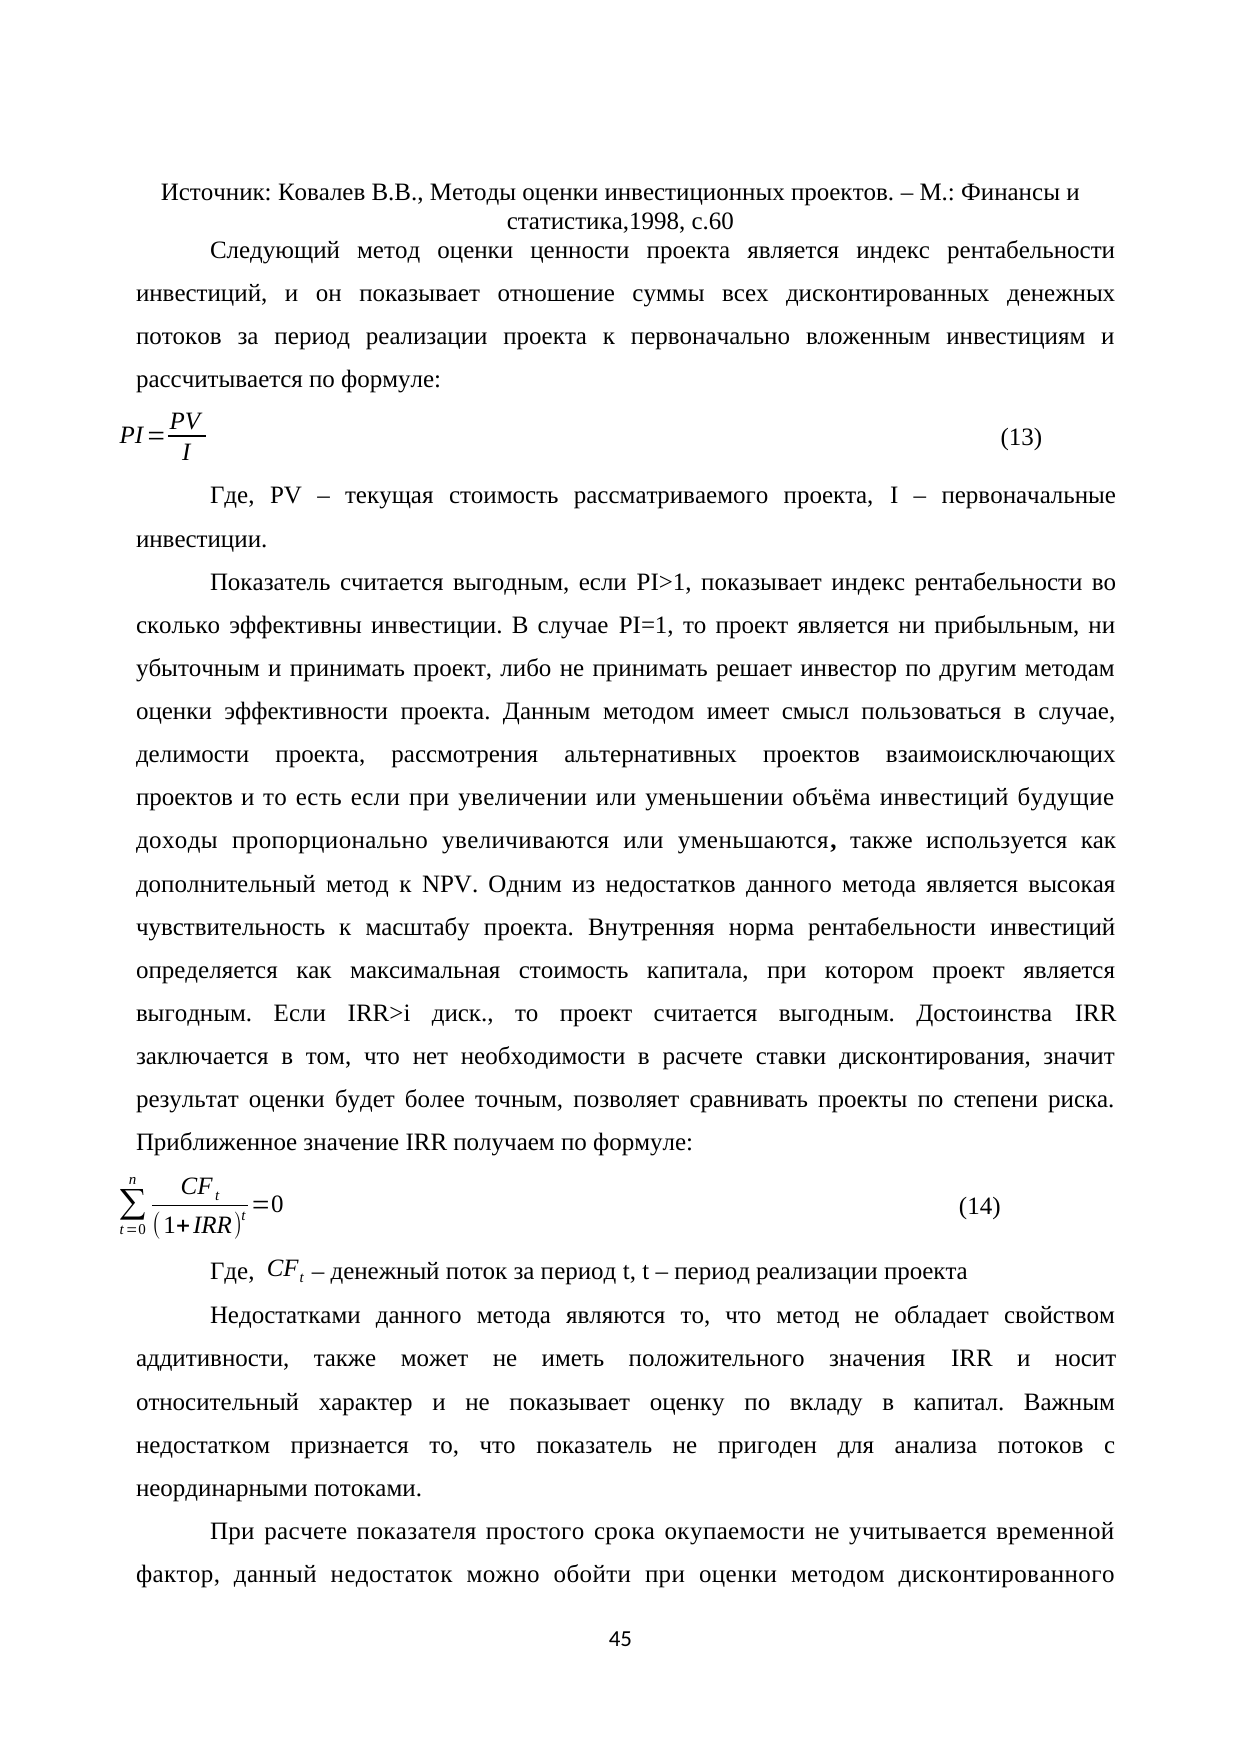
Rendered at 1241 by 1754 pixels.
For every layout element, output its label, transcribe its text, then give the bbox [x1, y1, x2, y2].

text Недостатками данного метода являются то, что метод не обладает свойством аддитивности, также может не иметь положительного значения IRR и носит относительный характер и не показывает оценку по вкладу в капитал. Важным недостатком признается то, что показатель не пригоден для анализа потоков с неординарными потоками. [136, 1300, 1116, 1502]
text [136, 1516, 1116, 1588]
text Где, – денежный поток за период t, t – период реализации проекта [136, 1254, 1116, 1286]
text (13) [118, 407, 1116, 466]
text Следующий метод оценки ценности проекта является индекс рентабельности инвестиций, и он показывает отношение суммы всех дисконтированных денежных потоков за период реализации проекта к первоначально вложенным инвестициям и рассчитывается по формуле: [136, 235, 1116, 393]
text Показатель считается выгодным, если PI>1, показывает индекс рентабельности во сколько эффективны инвестиции. В случае PI=1, то проект является ни прибыльным, ни убыточным и принимать проект, либо не принимать решает инвестор по другим методам оценки эффективности проекта. Данным методом имеет смысл пользоваться в случае, делимости проекта, рассмотрения альтернативных проектов взаимоисключающих проектов и то есть если при увеличении или уменьшении объёма инвестиций будущие доходы пропорционально увеличиваются или уменьшаются, также используется как дополнительный метод к NPV. Одним из недостатков данного метода является высокая чувствительность к масштабу проекта. Внутренняя норма рентабельности инвестиций определяется как максимальная стоимость капитала, при котором проект является выгодным. Если IRR>i диск., то проект считается выгодным. Достоинства IRR заключается в том, что нет необходимости в расчете ставки дисконтирования, значит результат оценки будет более точным, позволяет сравнивать проекты по степени риска. Приближенное значение IRR получаем по формуле: [136, 567, 1116, 1156]
text Источник: Ковалев В.В., Методы оценки инвестиционных проектов. – М.: Финансы и статистика,1998, с.60 [118, 177, 1122, 235]
text Где, PV – текущая стоимость рассматриваемого проекта, I – первоначальные инвестиции. [136, 481, 1116, 552]
text (14) [118, 1171, 1116, 1240]
